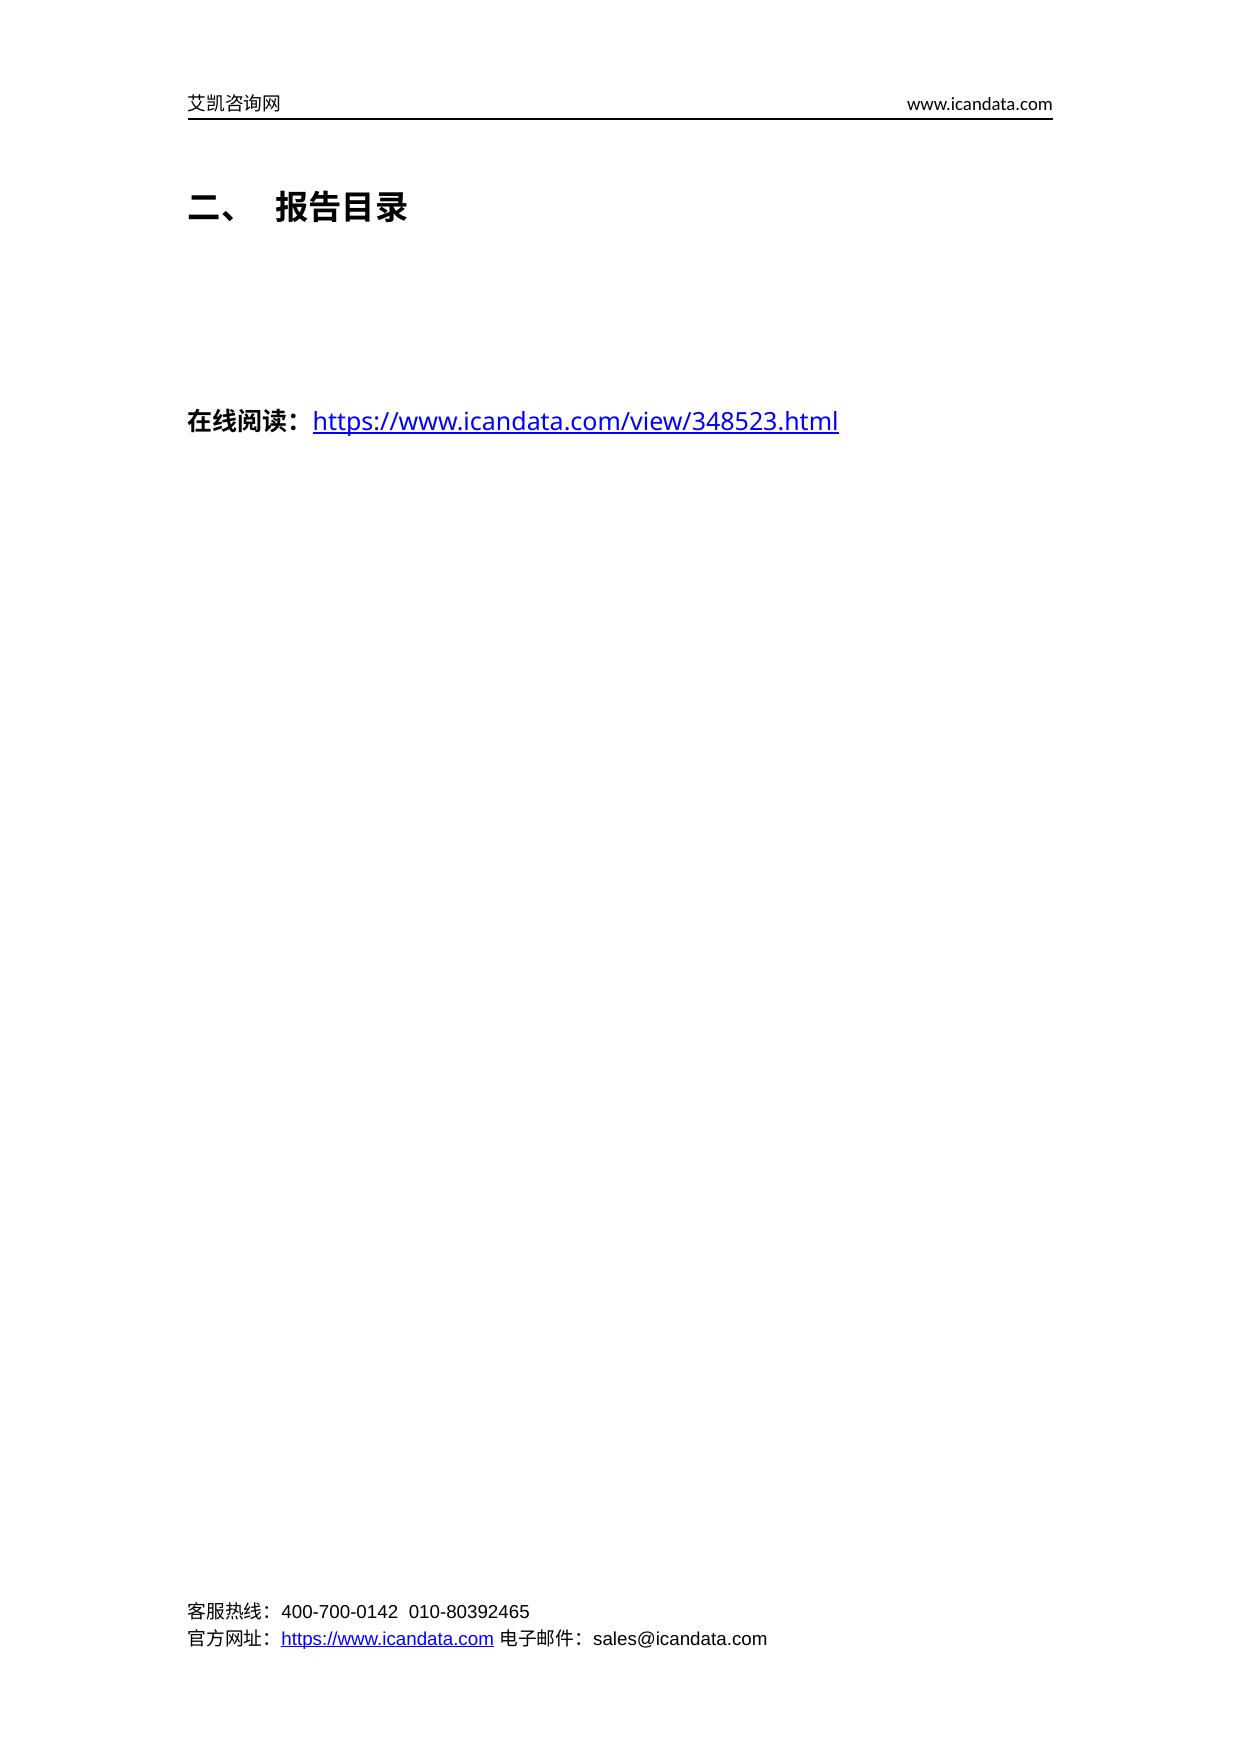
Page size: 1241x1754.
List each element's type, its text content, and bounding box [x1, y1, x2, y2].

subtitle 报告目录 [187, 172, 1053, 237]
text 在线阅读：https://www.icandata.com/view/348523.html [187, 387, 1053, 452]
